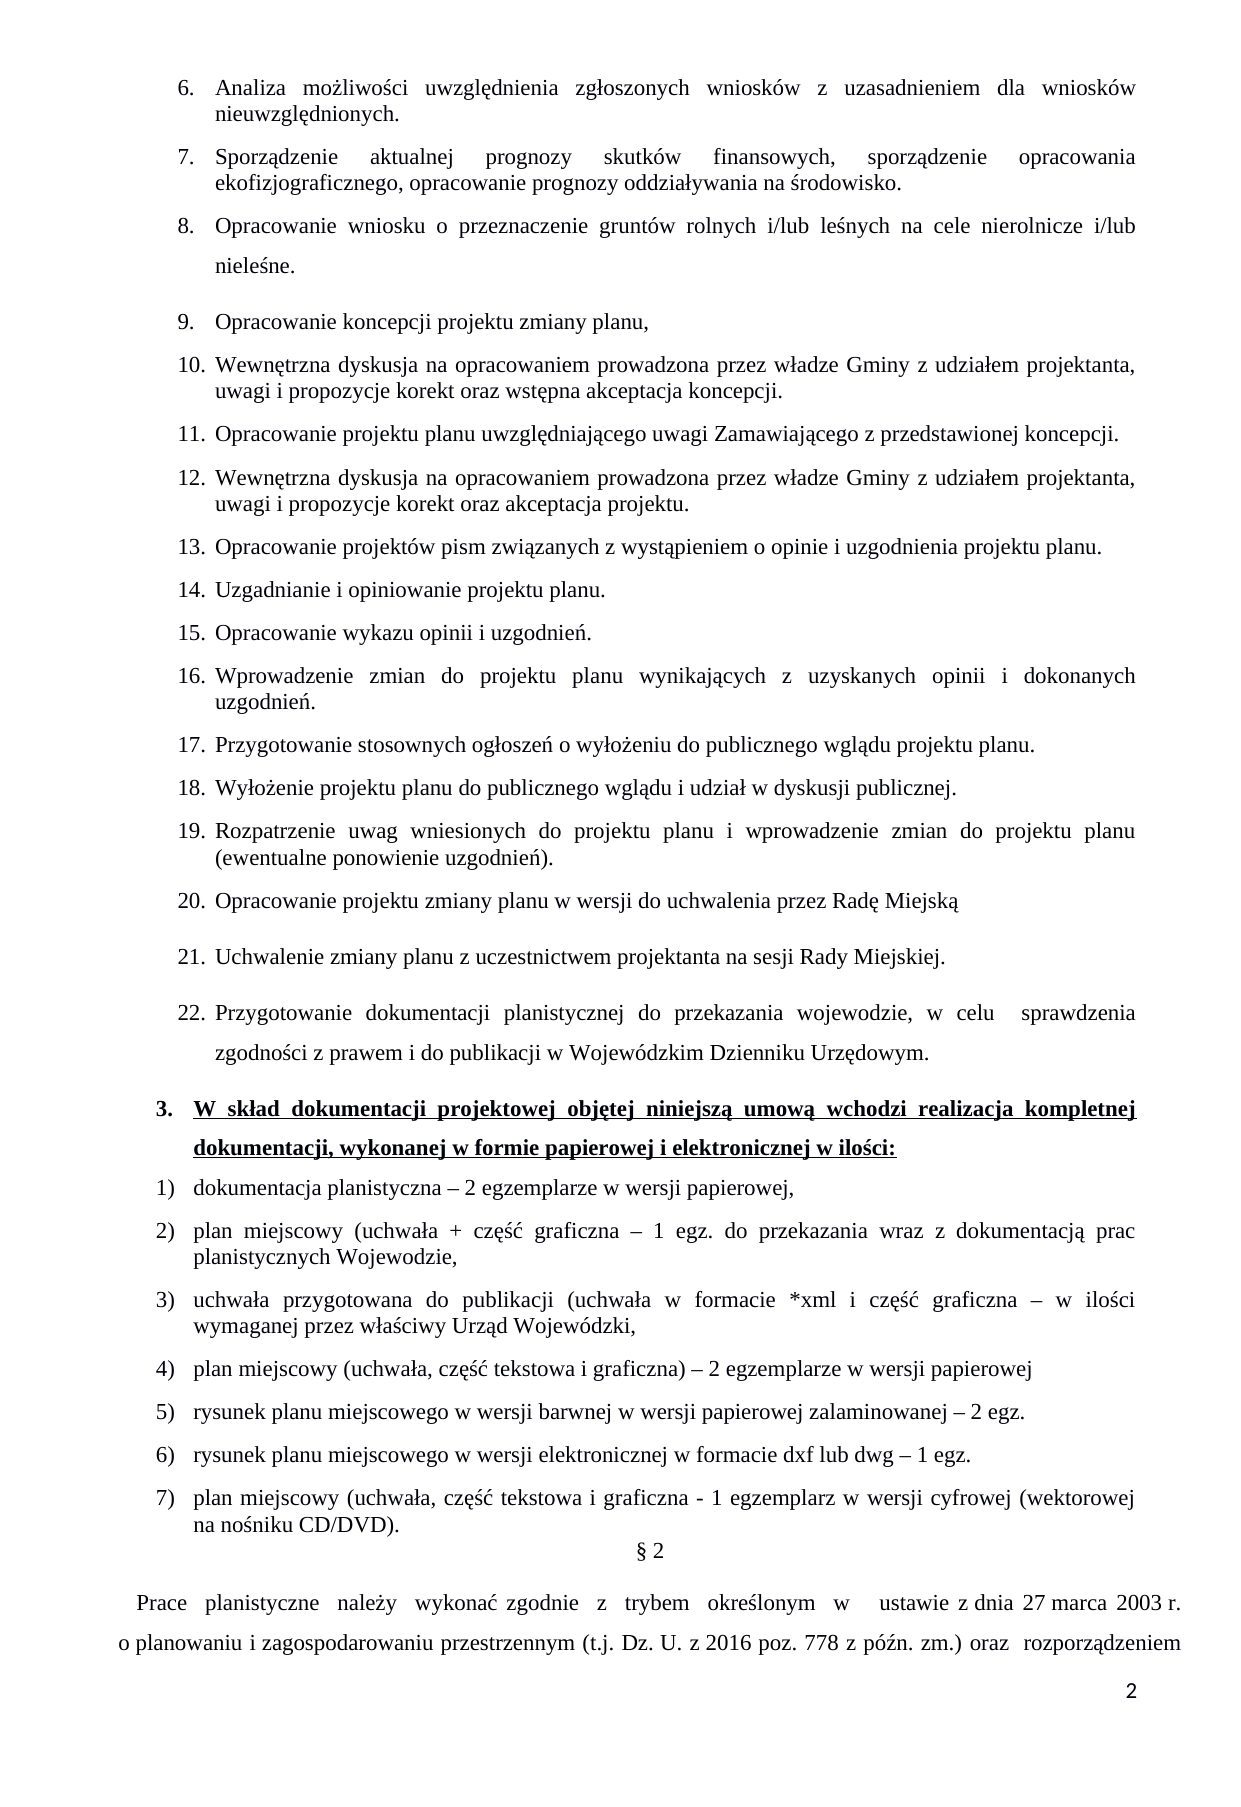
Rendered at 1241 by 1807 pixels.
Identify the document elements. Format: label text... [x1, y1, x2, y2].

list Uzgadnianie i opiniowanie projektu planu. [177, 576, 1137, 602]
list rysunek planu miejscowego w wersji elektronicznej w formacie dxf lub dwg – 1 egz. [156, 1441, 1137, 1468]
list Opracowanie wniosku o przeznaczenie gruntów rolnych i/lub leśnych na cele nierolnicze i/lub nieleśne. [177, 212, 1137, 278]
list Sporządzenie aktualnej prognozy skutków finansowych, sporządzenie opracowania ekofizjograficznego, opracowanie prognozy oddziaływania na środowisko. [177, 143, 1137, 196]
list Wewnętrzna dyskusja na opracowaniem prowadzona przez władze Gminy z udziałem projektanta, uwagi i propozycje korekt oraz akceptacja projektu. [177, 463, 1137, 516]
list uchwała przygotowana do publikacji (uchwała w formacie *xml i część graficzna – w ilości wymaganej przez właściwy Urząd Wojewódzki, [156, 1286, 1137, 1339]
list Wewnętrzna dyskusja na opracowaniem prowadzona przez władze Gminy z udziałem projektanta, uwagi i propozycje korekt oraz wstępna akceptacja koncepcji. [177, 351, 1137, 404]
list Wprowadzenie zmian do projektu planu wynikających z uzyskanych opinii i dokonanych uzgodnień. [177, 662, 1137, 715]
list Przygotowanie stosownych ogłoszeń o wyłożeniu do publicznego wglądu projektu planu. [177, 731, 1137, 758]
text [118, 1589, 1181, 1655]
list plan miejscowy (uchwała, część tekstowa i graficzna) – 2 egzemplarze w wersji papierowej [156, 1355, 1137, 1382]
list W skład dokumentacji projektowej objętej niniejszą umową wchodzi realizacja kompletnej dokumentacji, wykonanej w formie papierowej i elektronicznej w ilości: [156, 1095, 1137, 1161]
list Opracowanie wykazu opinii i uzgodnień. [177, 619, 1137, 645]
list Opracowanie koncepcji projektu zmiany planu, [177, 308, 1137, 334]
list dokumentacja planistyczna – 2 egzemplarze w wersji papierowej, [156, 1174, 1137, 1200]
list Przygotowanie dokumentacji planistycznej do przekazania wojewodzie, w celu sprawdzenia zgodności z prawem i do publikacji w Wojewódzkim Dzienniku Urzędowym. [177, 999, 1137, 1065]
list Rozpatrzenie uwag wniesionych do projektu planu i wprowadzenie zmian do projektu planu (ewentualne ponowienie uzgodnień). [177, 817, 1137, 870]
list Opracowanie projektu zmiany planu w wersji do uchwalenia przez Radę Miejską [177, 887, 1137, 913]
text § 2 [118, 1537, 1181, 1563]
list Analiza możliwości uwzględnienia zgłoszonych wniosków z uzasadnieniem dla wniosków nieuwzględnionych. [177, 74, 1137, 126]
list Opracowanie projektów pism związanych z wystąpieniem o opinie i uzgodnienia projektu planu. [177, 533, 1137, 559]
list plan miejscowy (uchwała, część tekstowa i graficzna - 1 egzemplarz w wersji cyfrowej (wektorowej na nośniku CD/DVD). [156, 1484, 1137, 1537]
list plan miejscowy (uchwała + część graficzna – 1 egz. do przekazania wraz z dokumentacją prac planistycznych Wojewodzie, [156, 1217, 1137, 1269]
list Uchwalenie zmiany planu z uczestnictwem projektanta na sesji Rady Miejskiej. [177, 943, 1137, 969]
list rysunek planu miejscowego w wersji barwnej w wersji papierowej zalaminowanej – 2 egz. [156, 1398, 1137, 1425]
list Opracowanie projektu planu uwzględniającego uwagi Zamawiającego z przedstawionej koncepcji. [177, 421, 1137, 447]
list Wyłożenie projektu planu do publicznego wglądu i udział w dyskusji publicznej. [177, 774, 1137, 801]
